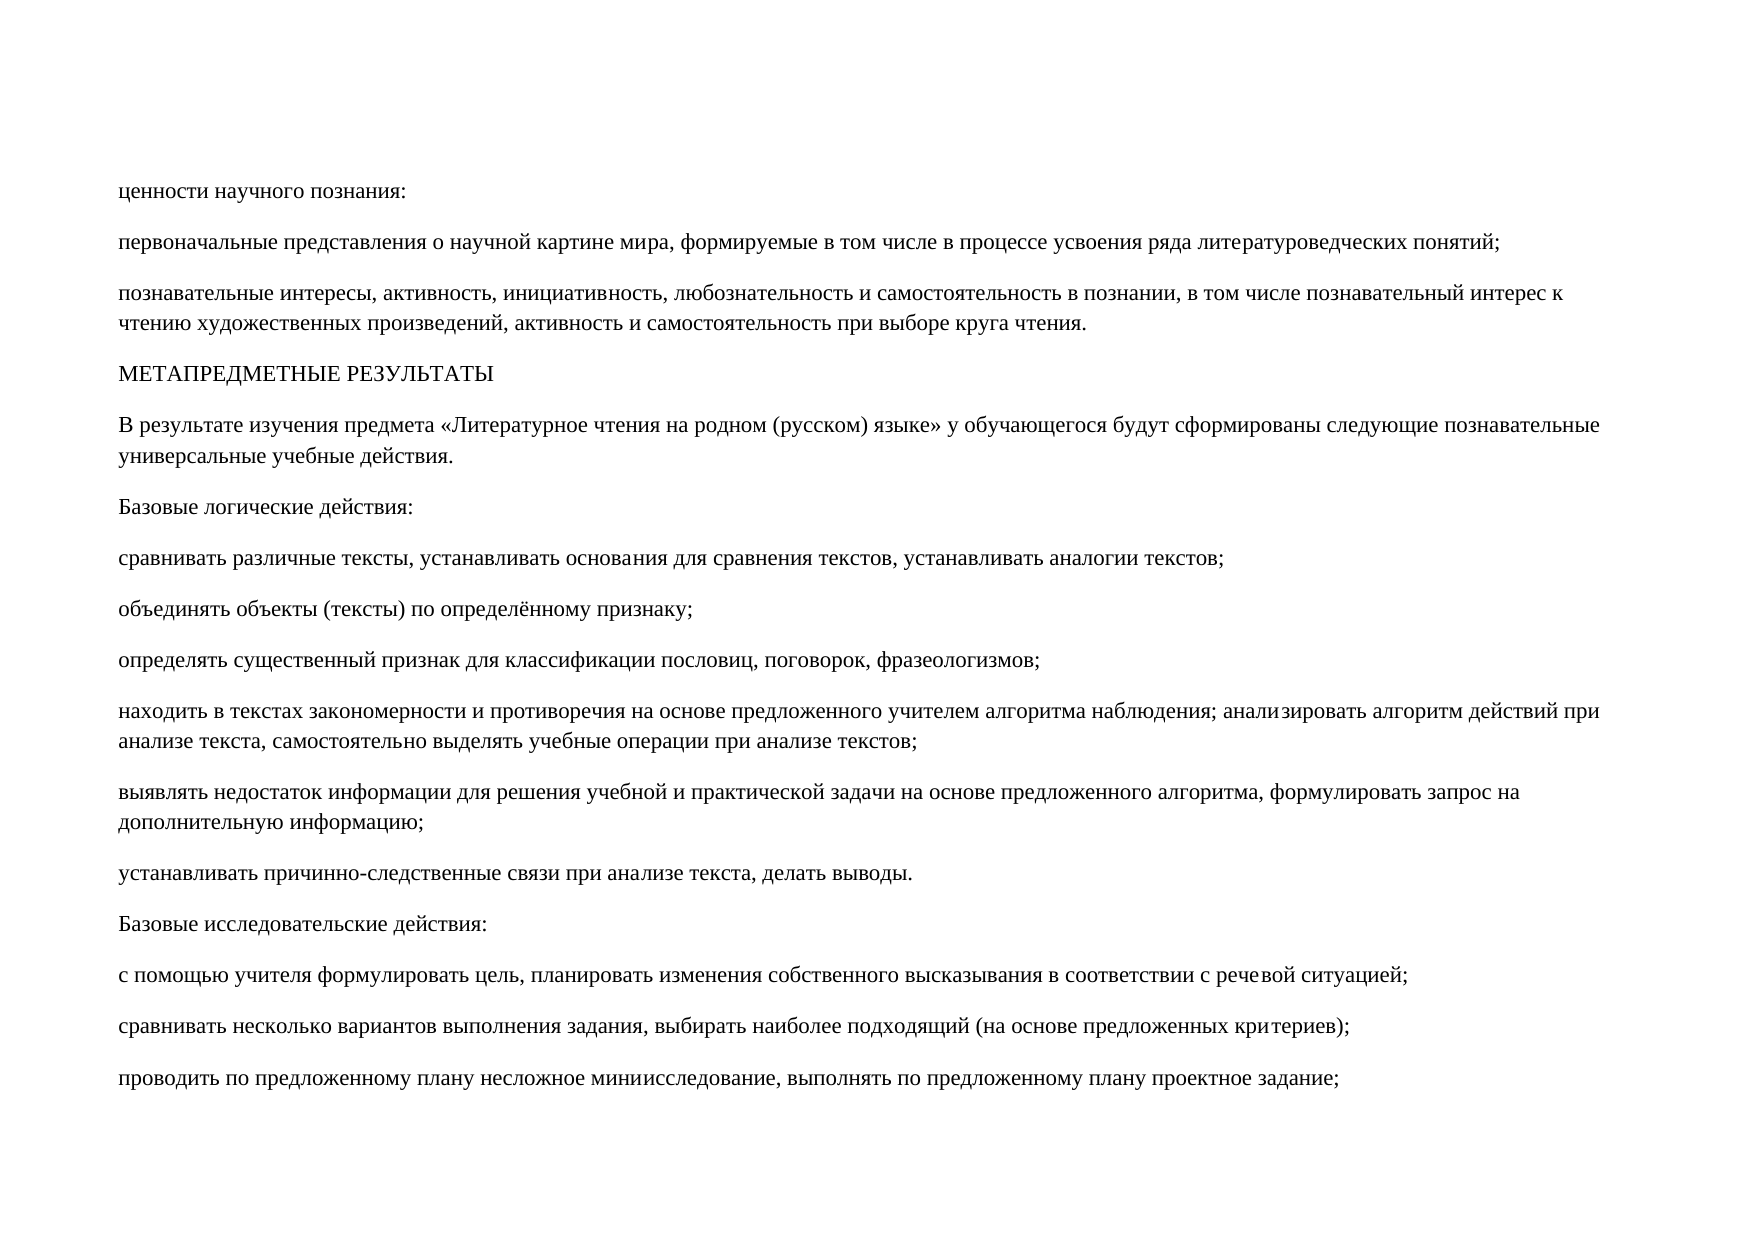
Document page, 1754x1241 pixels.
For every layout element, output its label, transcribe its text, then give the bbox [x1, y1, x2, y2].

text МЕТАПРЕДМЕТНЫЕ РЕЗУЛЬТАТЫ [118, 361, 1636, 387]
text выявлять недостаток информации для решения учебной и практической задачи на основе предложенного алгоритма, формулировать запрос на дополнительную информацию; [118, 778, 1636, 835]
text сравнивать различные тексты, устанавливать основания для сравнения текстов, устанавливать аналогии текстов; [118, 544, 1636, 570]
text находить в текстах закономерности и противоречия на основе предложенного учителем алгоритма наблюдения; анализировать алгоритм действий при анализе текста, самостоятельно выделять учебные операции при анализе текстов; [118, 697, 1636, 753]
text Базовые логические действия: [118, 493, 1636, 519]
text объединять объекты (тексты) по определённому признаку; [118, 595, 1636, 621]
text познавательные интересы, активность, инициативность, любознательность и самостоятельность в познании, в том числе познавательный интерес к чтению художественных произведений, активность и самостоятельность при выборе круга чтения. [118, 279, 1636, 336]
text В результате изучения предмета «Литературное чтения на родном (русском) языке» у обучающегося будут сформированы следующие познавательные универсальные учебные действия. [118, 412, 1636, 468]
text с помощью учителя формулировать цель, планировать изменения собственного высказывания в соответствии с речевой ситуацией; [118, 962, 1636, 988]
text Базовые исследовательские действия: [118, 911, 1636, 937]
text сравнивать несколько вариантов выполнения задания, выбирать наиболее подходящий (на основе предложенных критериев); [118, 1013, 1636, 1039]
text определять существенный признак для классификации пословиц, поговорок, фразеологизмов; [118, 646, 1636, 672]
text первоначальные представления о научной картине мира, формируемые в том числе в процессе усвоения ряда литературоведческих понятий; [118, 228, 1636, 254]
text устанавливать причинно-следственные связи при анализе текста, делать выводы. [118, 859, 1636, 886]
text ценности научного познания: [118, 177, 1636, 203]
text проводить по предложенному плану несложное миниисследование, выполнять по предложенному плану проектное задание; [118, 1064, 1636, 1090]
